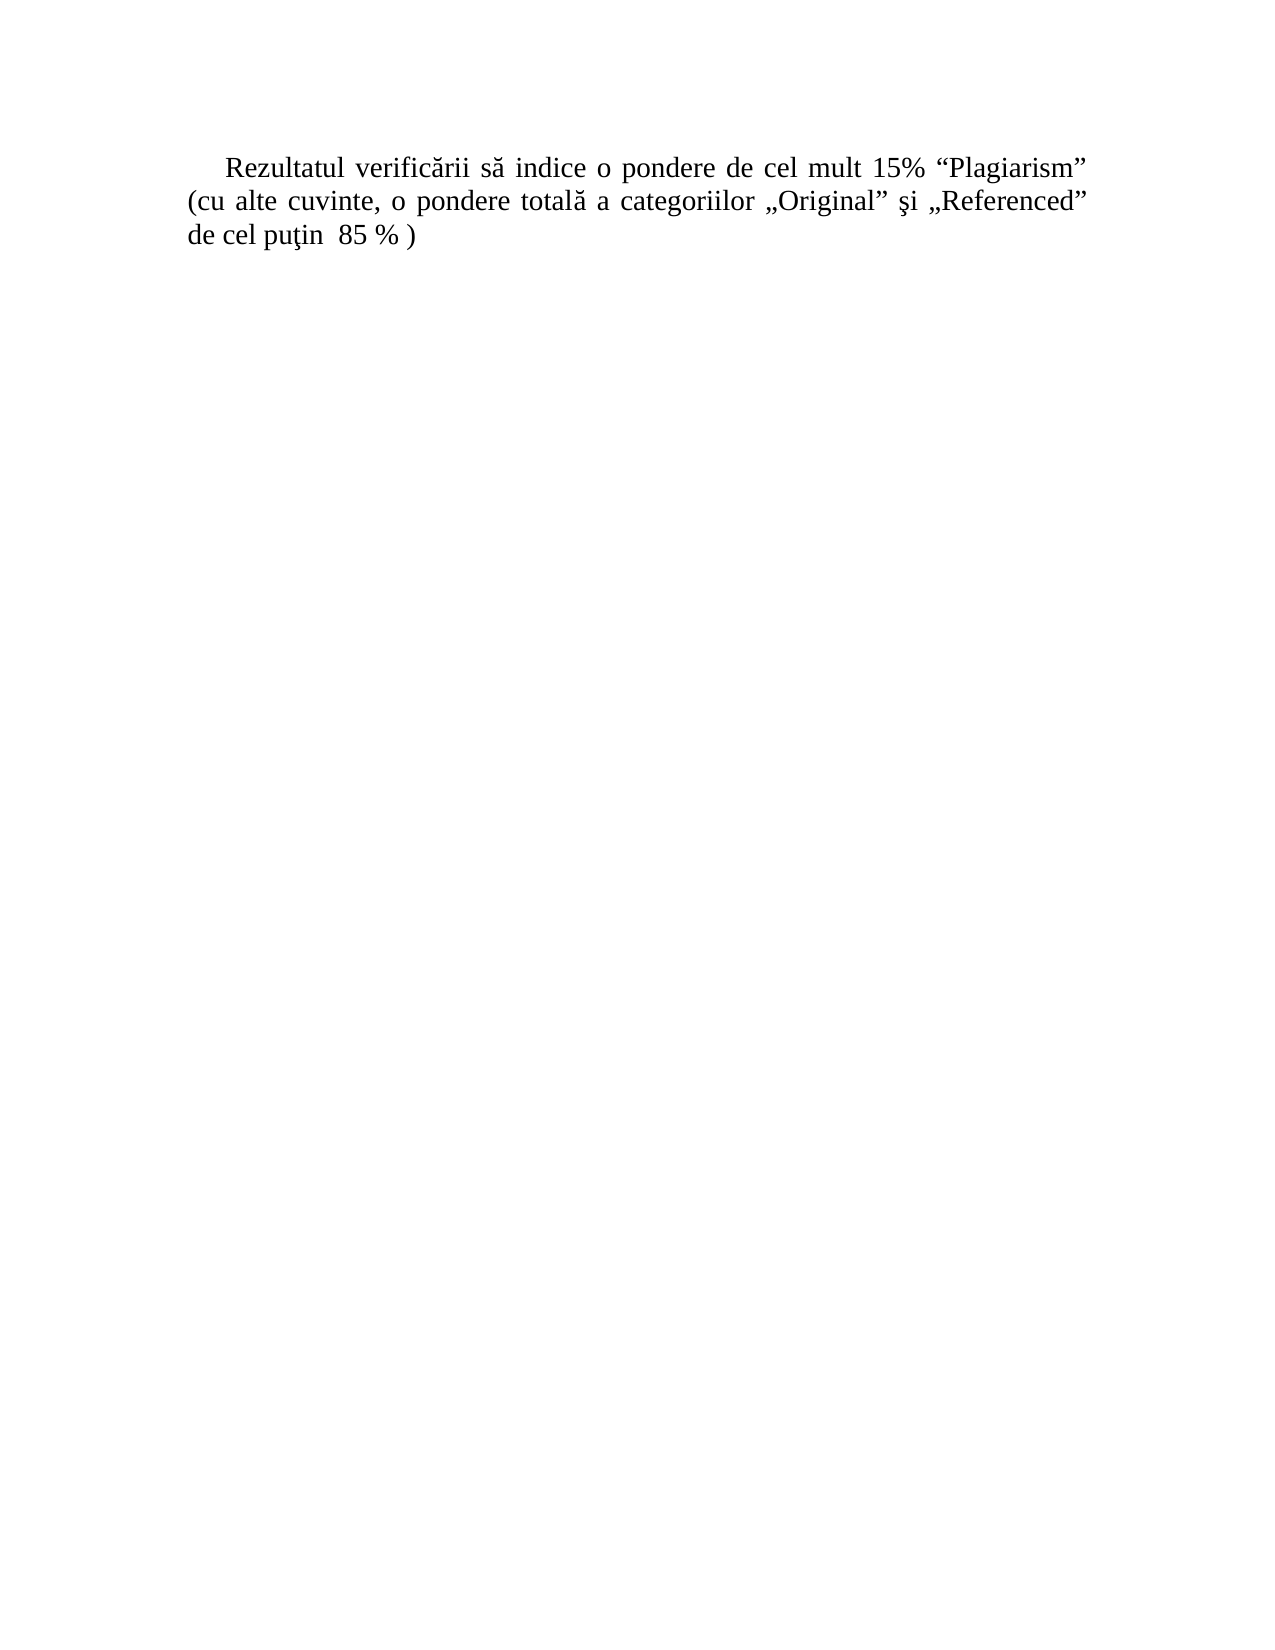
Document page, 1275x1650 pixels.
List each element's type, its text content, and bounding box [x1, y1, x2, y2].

text Rezultatul verificării să indice o pondere de cel mult 15% “Plagiarism” (cu alte cuvinte, o pondere totală a categoriilor „Original” şi „Referenced” de cel puţin 85 % ) [187, 150, 1087, 251]
